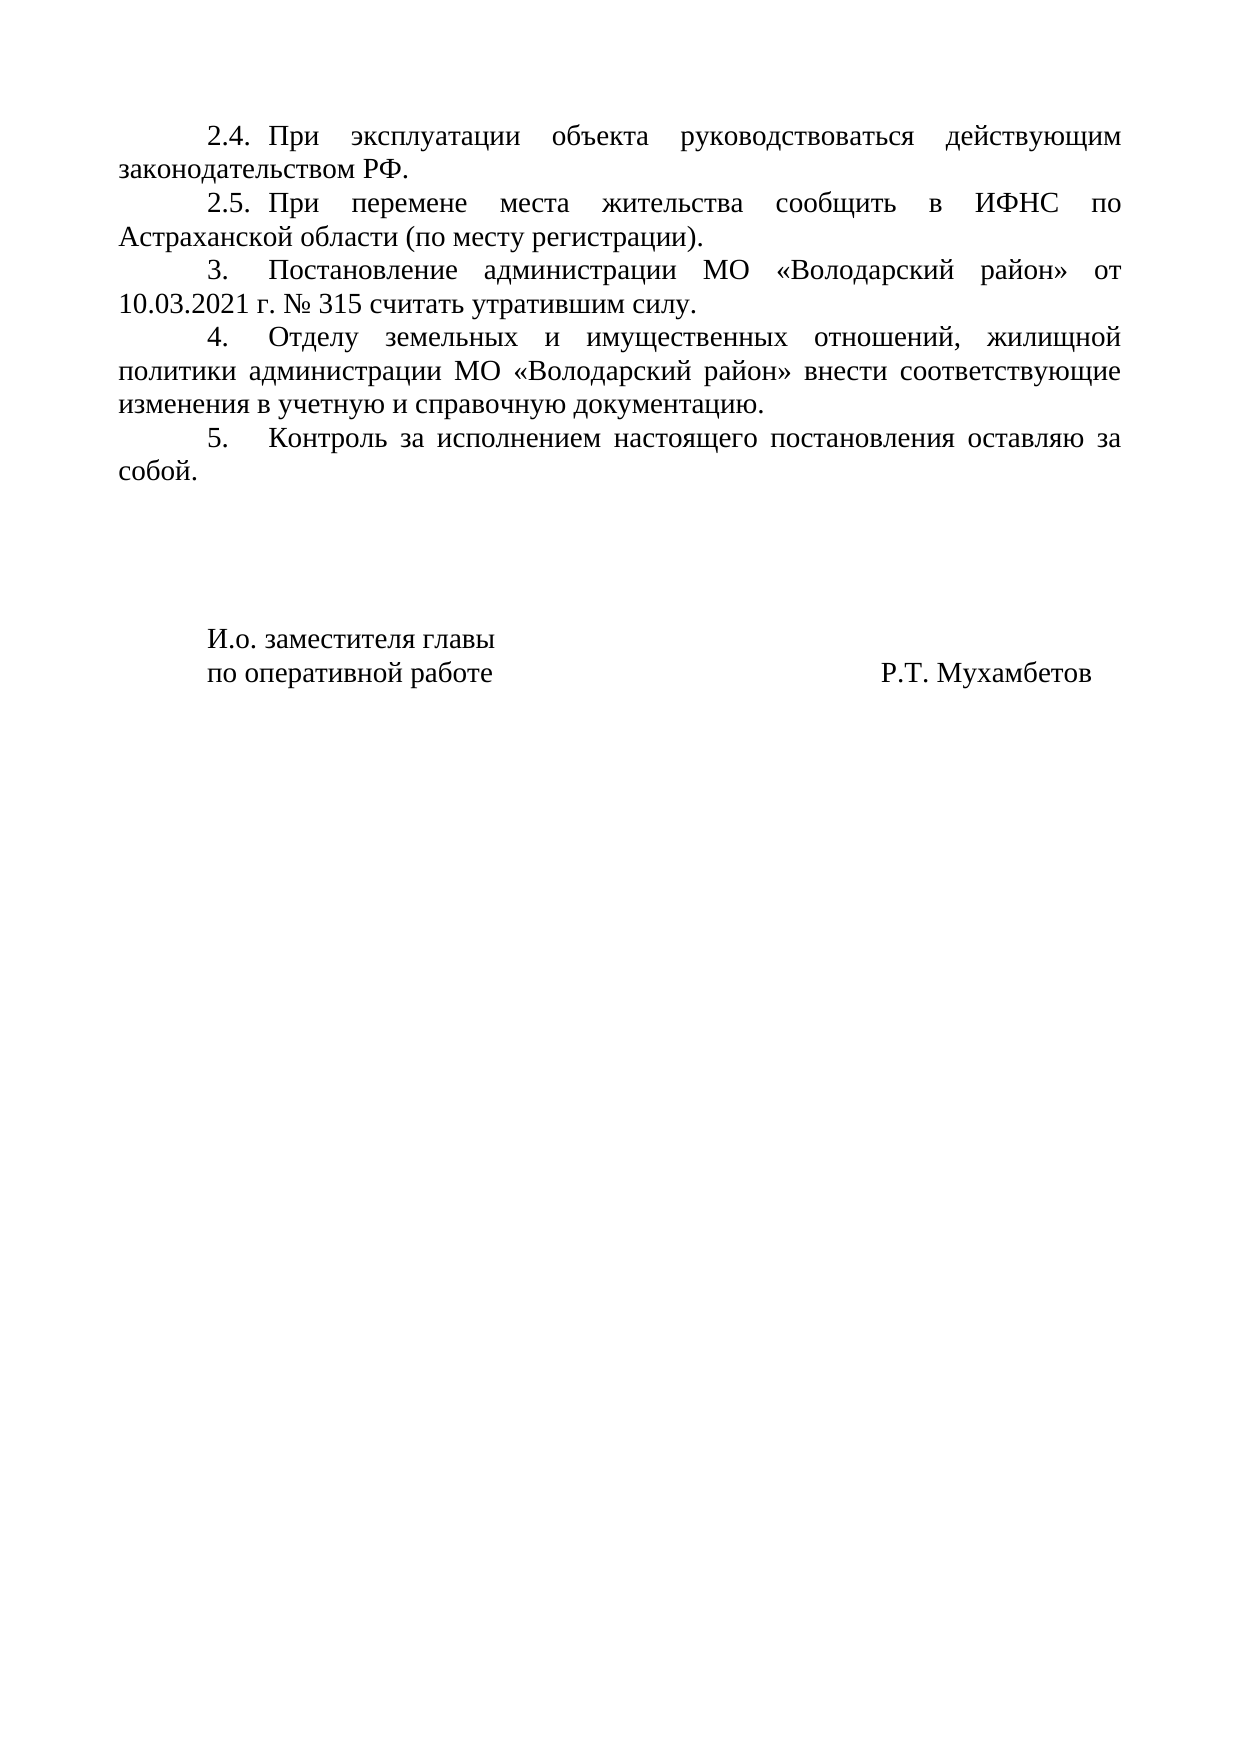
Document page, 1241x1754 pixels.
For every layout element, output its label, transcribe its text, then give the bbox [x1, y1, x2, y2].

text 4. Отделу земельных и имущественных отношений, жилищной политики администрации МО «Володарский район» внести соответствующие изменения в учетную и справочную документацию. [118, 319, 1122, 420]
text И.о. заместителя главы [118, 621, 1122, 655]
text 2.4. При эксплуатации объекта руководствоваться действующим законодательством РФ. [118, 118, 1122, 185]
text 5. Контроль за исполнением настоящего постановления оставляю за собой. [118, 420, 1122, 487]
text 3. Постановление администрации МО «Володарский район» от 10.03.2021 г. № 315 считать утратившим силу. [118, 252, 1122, 319]
text 2.5. При перемене места жительства сообщить в ИФНС по Астраханской области (по месту регистрации). [118, 185, 1122, 252]
text по оперативной работе Р.Т. Мухамбетов [118, 655, 1122, 688]
